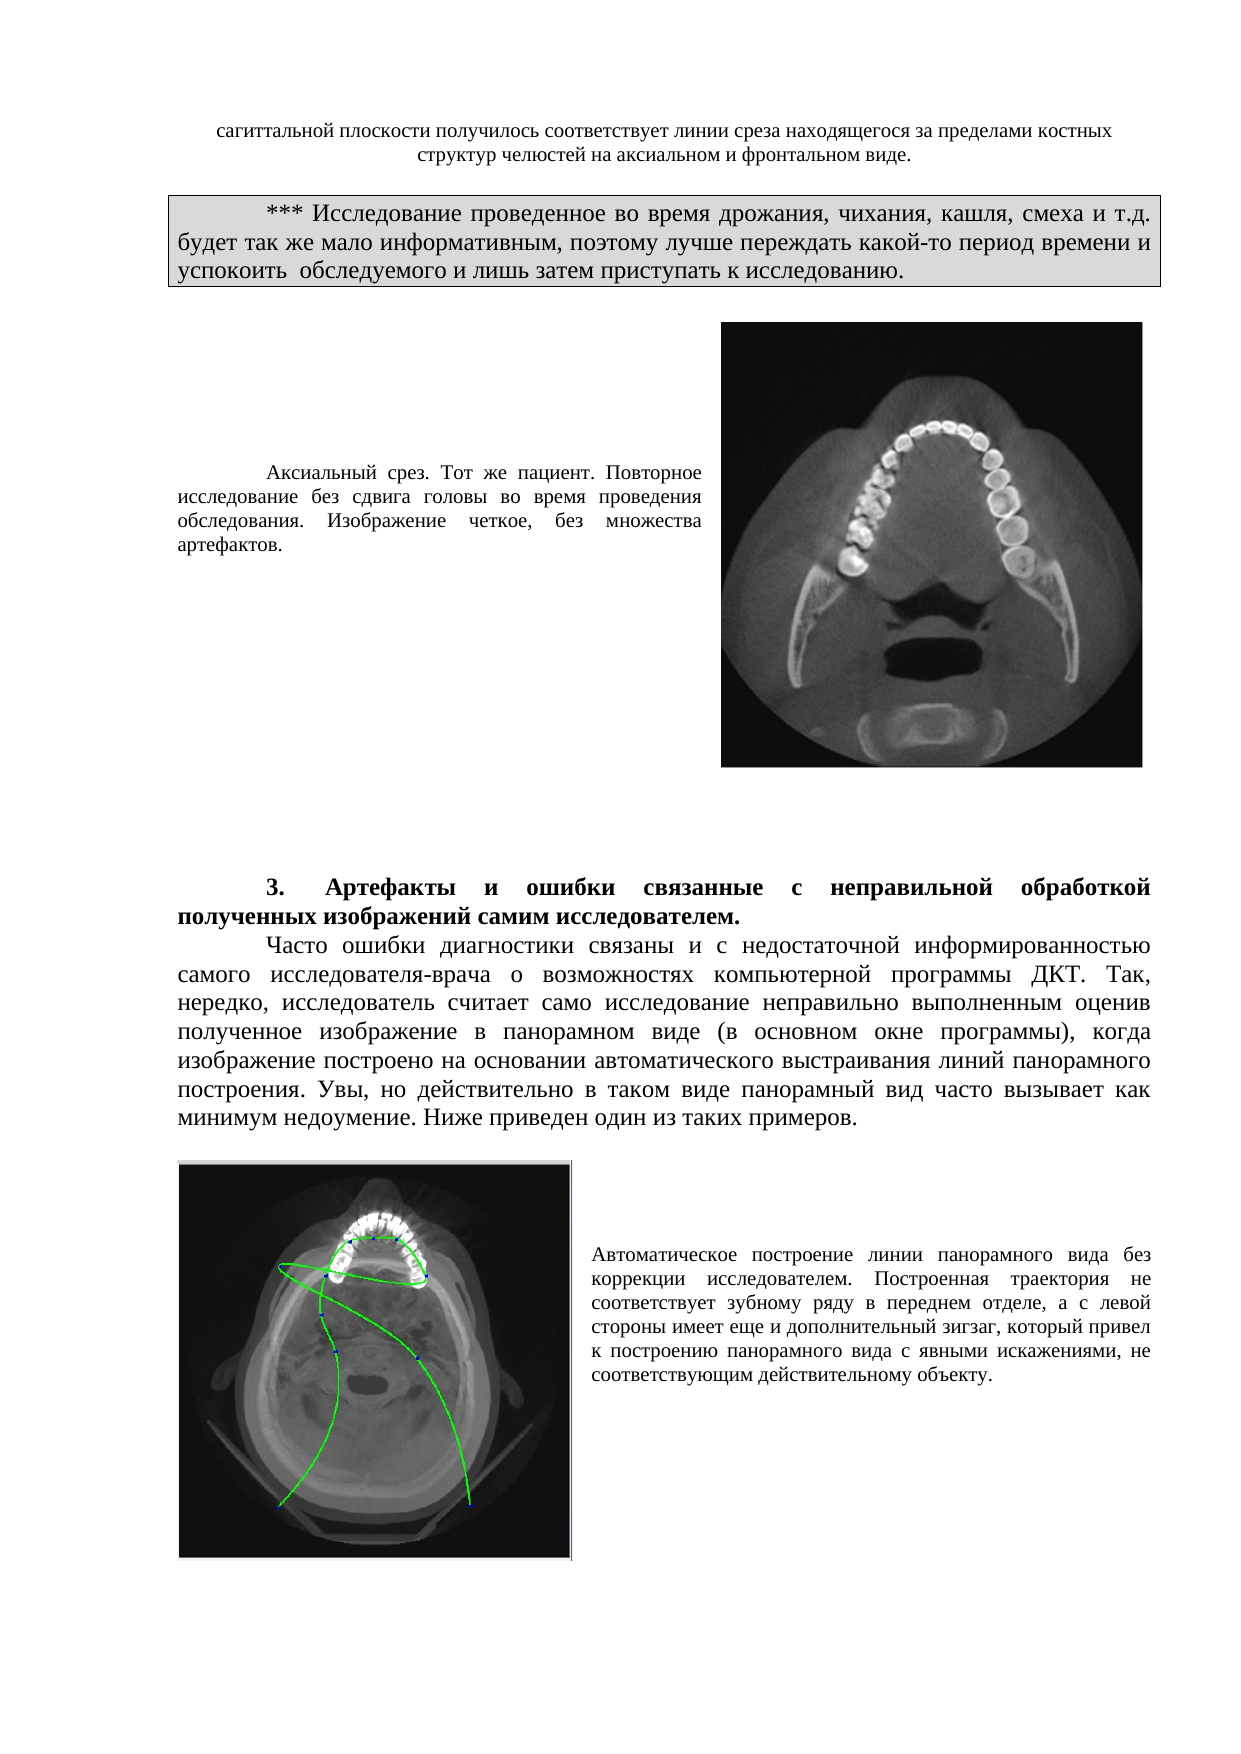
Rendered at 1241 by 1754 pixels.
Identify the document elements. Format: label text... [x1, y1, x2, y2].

text 3. Артефакты и ошибки связанные с неправильной обработкой полученных изображений самим исследователем. [177, 872, 1152, 930]
picture [721, 556, 1146, 771]
text Автоматическое построение линии панорамного вида без коррекции исследователем. Построенная траектория не соответствует зубному ряду в переднем отделе, а с левой стороны имеет еще и дополнительный зигзаг, который привел к построению панорамного вида с явными искажениями, не соответствующим действительному объекту. [573, 1242, 1152, 1386]
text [177, 118, 1152, 166]
text Часто ошибки диагностики связаны и с недостаточной информированностью самого исследователя-врача о возможностях компьютерной программы ДКТ. Так, нередко, исследователь считает само исследование неправильно выполненным оценив полученное изображение в панорамном виде (в основном окне программы), когда изображение построено на основании автоматического выстраивания линий панорамного построения. Увы, но действительно в таком виде панорамный вид часто вызывает как минимум недоумение. Ниже приведен один из таких примеров. [177, 930, 1152, 1131]
picture [721, 322, 1146, 460]
text Аксиальный срез. Тот же пациент. Повторное исследование без сдвига головы во время проведения обследования. Изображение четкое, без множества артефактов. [177, 460, 1152, 556]
picture [177, 1160, 573, 1561]
text *** Исследование проведенное во время дрожания, чихания, кашля, смеха и т.д. будет так же мало информативным, поэтому лучше переждать какой-то период времени и успокоить обследуемого и лишь затем приступать к исследованию. [169, 196, 1160, 286]
